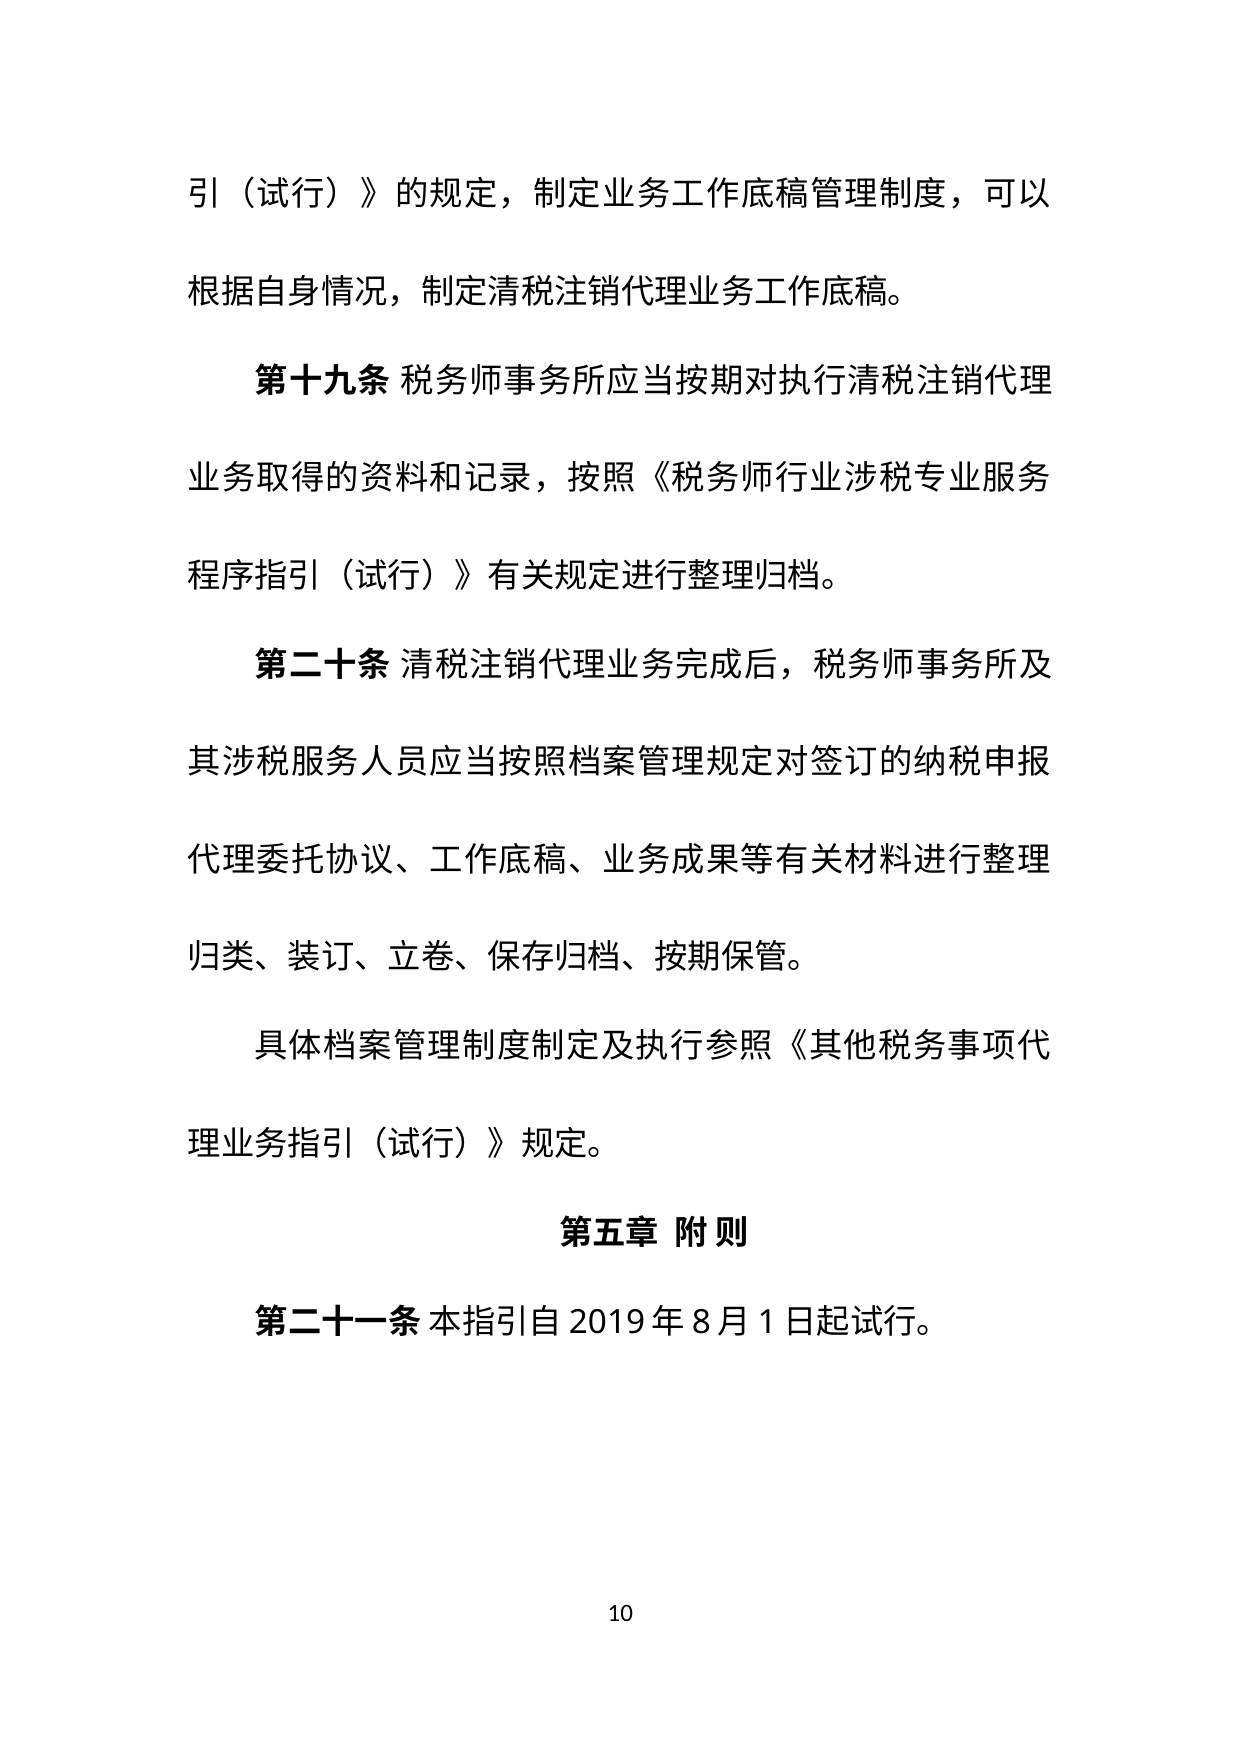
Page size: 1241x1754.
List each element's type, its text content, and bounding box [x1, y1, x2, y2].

text 具体档案管理制度制定及执行参照《其他税务事项代理业务指引（试行）》规定。 [187, 1011, 1053, 1173]
text 第二十一条 本指引自2019年8月1日起试行。 [187, 1286, 1053, 1351]
text 第五章 附 则 [187, 1197, 1053, 1262]
text 第二十条 清税注销代理业务完成后，税务师事务所及其涉税服务人员应当按照档案管理规定对签订的纳税申报代理委托协议、工作底稿、业务成果等有关材料进行整理、归类、装订、立卷、保存归档、按期保管。 [187, 629, 1053, 987]
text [187, 158, 1053, 321]
text 第十九条 税务师事务所应当按期对执行清税注销代理业务取得的资料和记录，按照《税务师行业涉税专业服务程序指引（试行）》有关规定进行整理归档。 [187, 345, 1053, 605]
